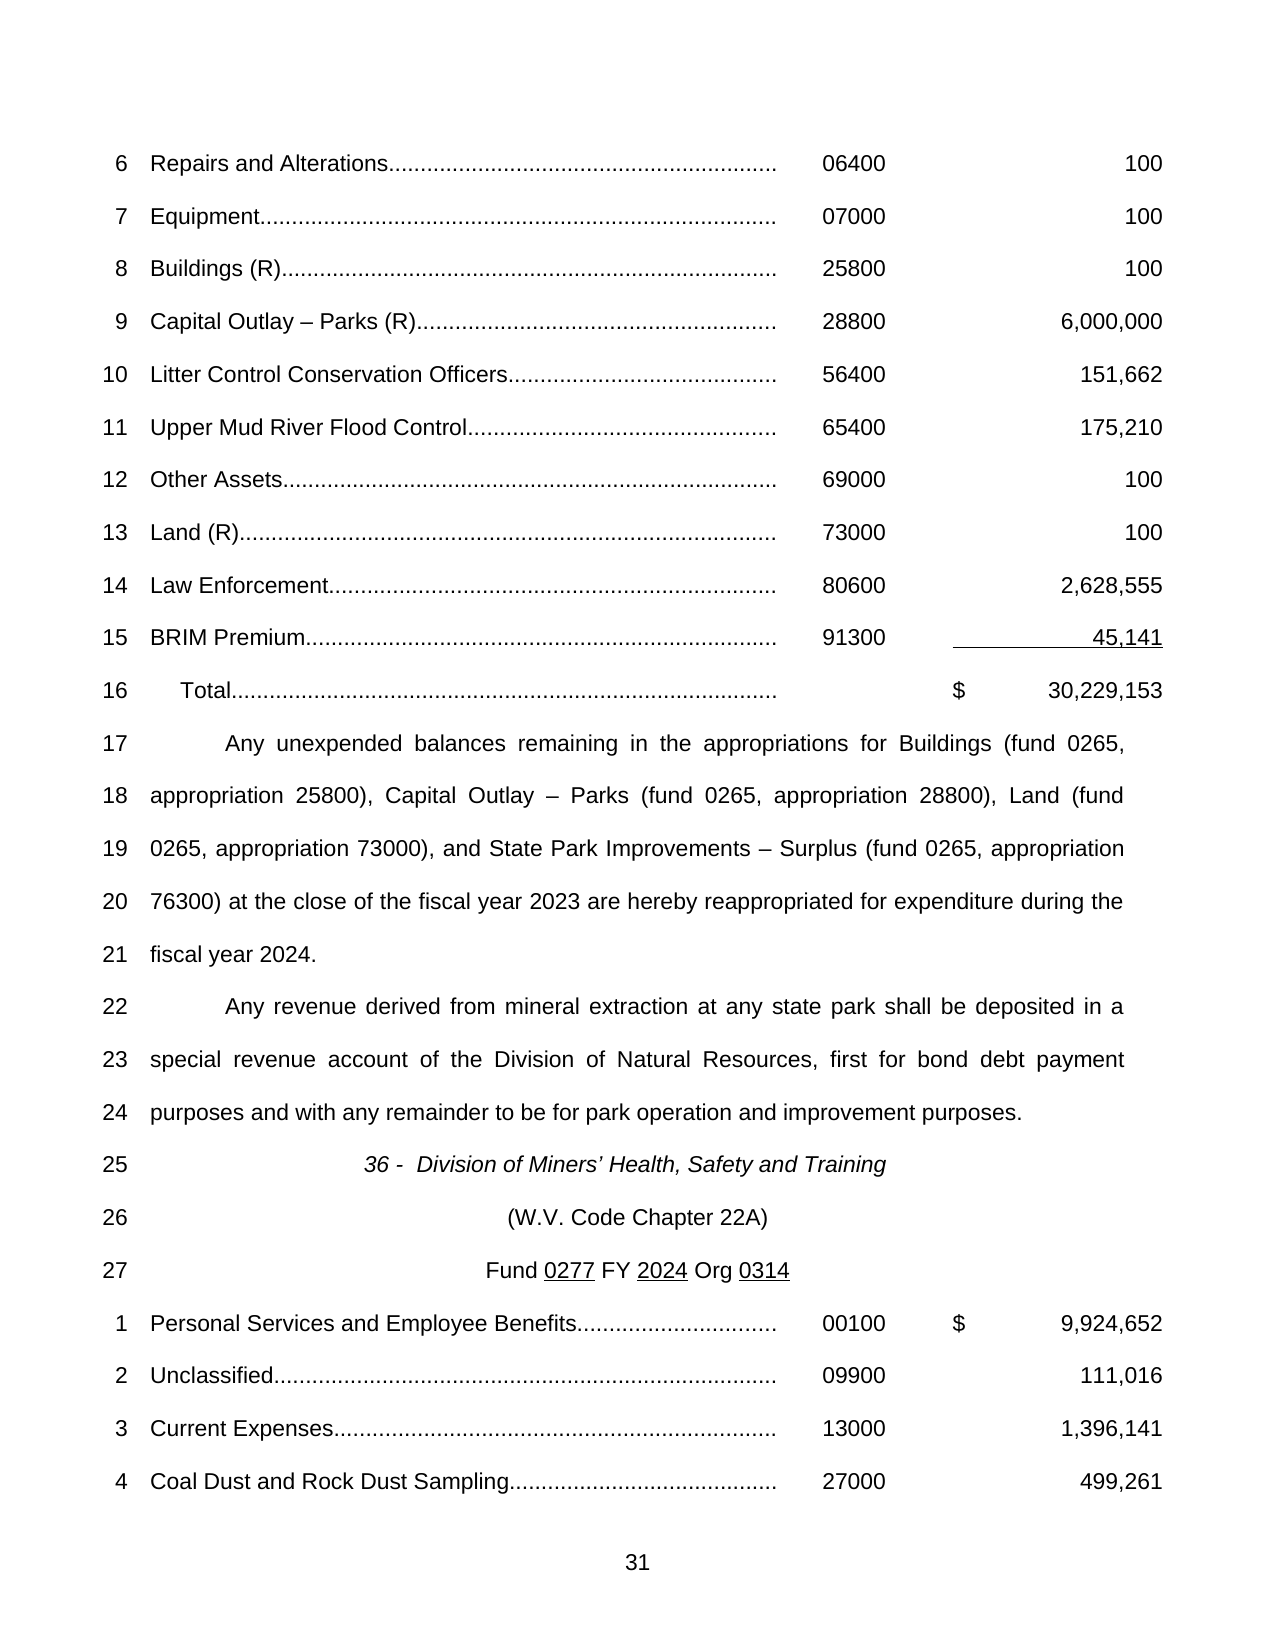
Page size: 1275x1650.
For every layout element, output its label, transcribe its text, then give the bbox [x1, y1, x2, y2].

text Unclassified 09900 111,016 [150, 1362, 1125, 1389]
text Repairs and Alterations 06400 100 [150, 150, 1125, 176]
text Upper Mud River Flood Control 65400 175,210 [150, 413, 1125, 440]
text Capital Outlay – Parks (R) 28800 6,000,000 [150, 308, 1125, 334]
text Equipment 07000 100 [150, 203, 1125, 229]
text Coal Dust and Rock Dust Sampling 27000 499,261 [150, 1468, 1125, 1494]
text Any revenue derived from mineral extraction at any state park shall be deposited in a special revenue account of the Division of Natural Resources, first for bond debt payment purposes and with any remainder to be for park operation and improvement purposes. [150, 993, 1125, 1125]
text Other Assets 69000 100 [150, 466, 1125, 493]
list Division of Miners’ Health, Safety and Training [150, 1151, 1125, 1178]
text Total $ 30,229,153 [150, 677, 1125, 703]
text Fund 0277 FY 2024 Org 0314 [150, 1257, 1125, 1283]
text Land (R) 73000 100 [150, 519, 1125, 545]
text (W.V. Code Chapter 22A) [150, 1204, 1125, 1231]
text BRIM Premium 91300 45,141 [150, 624, 1125, 651]
text Buildings (R) 25800 100 [150, 255, 1125, 282]
text Current Expenses 13000 1,396,141 [150, 1415, 1125, 1441]
text Any unexpended balances remaining in the appropriations for Buildings (fund 0265, appropriation 25800), Capital Outlay – Parks (fund 0265, appropriation 28800), Land (fund 0265, appropriation 73000), and State Park Improvements – Surplus (fund 0265, appropriation 76300) at the close of the fiscal year 2023 are hereby reappropriated for expenditure during the fiscal year 2024. [150, 730, 1125, 967]
text Personal Services and Employee Benefits 00100 $ 9,924,652 [150, 1309, 1125, 1336]
text Litter Control Conservation Officers 56400 151,662 [150, 361, 1125, 387]
text Law Enforcement 80600 2,628,555 [150, 572, 1125, 598]
